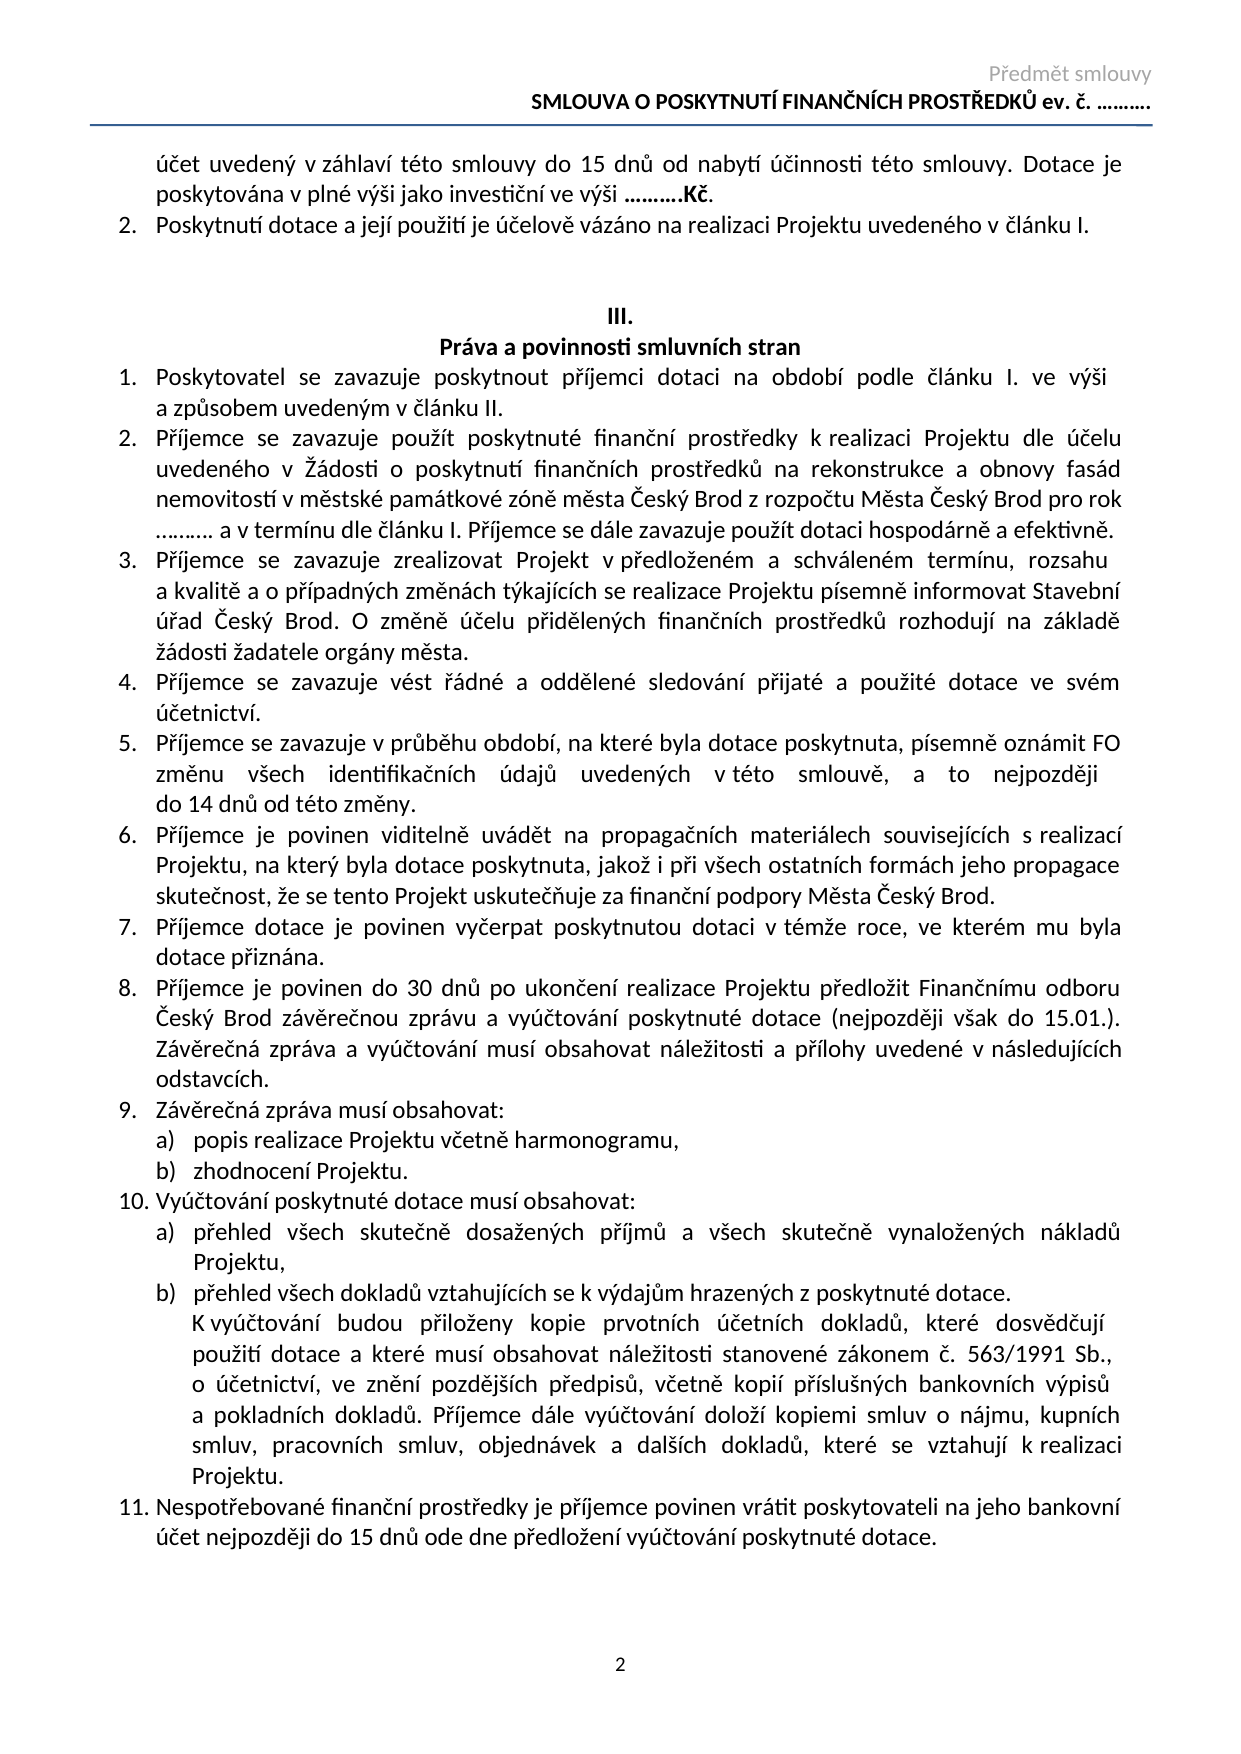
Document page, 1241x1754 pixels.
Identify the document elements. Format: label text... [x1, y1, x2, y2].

text III. [118, 300, 1122, 331]
list přehled všech skutečně dosažených příjmů a všech skutečně vynaložených nákladů Projektu, [156, 1216, 1122, 1277]
list Poskytovatel se zavazuje poskytnout příjemci dotaci na období podle článku I. ve výši a způsobem uvedeným v článku II. [118, 361, 1122, 422]
list Závěrečná zpráva musí obsahovat: [118, 1094, 1122, 1124]
list Příjemce se zavazuje v průběhu období, na které byla dotace poskytnuta, písemně oznámit FO změnu všech identifikačních údajů uvedených v této smlouvě, a to nejpozději do 14 dnů od této změny. [118, 728, 1122, 819]
list Příjemce se zavazuje zrealizovat Projekt v předloženém a schváleném termínu, rozsahu a kvalitě a o případných změnách týkajících se realizace Projektu písemně informovat Stavební úřad Český Brod. O změně účelu přidělených finančních prostředků rozhodují na základě žádosti žadatele orgány města. [118, 544, 1122, 667]
list Nespotřebované finanční prostředky je příjemce povinen vrátit poskytovateli na jeho bankovní účet nejpozději do 15 dnů ode dne předložení vyúčtování poskytnuté dotace. [118, 1491, 1122, 1552]
list Příjemce je povinen do 30 dnů po ukončení realizace Projektu předložit Finančnímu odboru Český Brod závěrečnou zprávu a vyúčtování poskytnuté dotace (nejpozději však do 15.01.). Závěrečná zpráva a vyúčtování musí obsahovat náležitosti a přílohy uvedené v následujících odstavcích. [118, 972, 1122, 1094]
text Práva a povinnosti smluvních stran [118, 331, 1122, 361]
text K vyúčtování budou přiloženy kopie prvotních účetních dokladů, které dosvědčují použití dotace a které musí obsahovat náležitosti stanovené zákonem č. 563/1991 Sb., o účetnictví, ve znění pozdějších předpisů, včetně kopií příslušných bankovních výpisů a pokladních dokladů. Příjemce dále vyúčtování doloží kopiemi smluv o nájmu, kupních smluv, pracovních smluv, objednávek a dalších dokladů, které se vztahují k realizaci Projektu. [192, 1307, 1122, 1491]
list Příjemce se zavazuje vést řádné a oddělené sledování přijaté a použité dotace ve svém účetnictví. [118, 667, 1122, 728]
list Příjemce dotace je povinen vyčerpat poskytnutou dotaci v témže roce, ve kterém mu byla dotace přiznána. [118, 911, 1122, 972]
list přehled všech dokladů vztahujících se k výdajům hrazených z poskytnuté dotace. [156, 1277, 1122, 1307]
list Příjemce je povinen viditelně uvádět na propagačních materiálech souvisejících s realizací Projektu, na který byla dotace poskytnuta, jakož i při všech ostatních formách jeho propagace skutečnost, že se tento Projekt uskutečňuje za finanční podpory Města Český Brod. [118, 819, 1122, 911]
list Poskytnutí dotace a její použití je účelově vázáno na realizaci Projektu uvedeného v článku I. [118, 209, 1122, 239]
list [118, 148, 1122, 209]
list Vyúčtování poskytnuté dotace musí obsahovat: [118, 1185, 1122, 1216]
list zhodnocení Projektu. [156, 1155, 1122, 1185]
list Příjemce se zavazuje použít poskytnuté finanční prostředky k realizaci Projektu dle účelu uvedeného v Žádosti o poskytnutí finančních prostředků na rekonstrukce a obnovy fasád nemovitostí v městské památkové zóně města Český Brod z rozpočtu Města Český Brod pro rok ………. a v termínu dle článku I. Příjemce se dále zavazuje použít dotaci hospodárně a efektivně. [118, 422, 1122, 544]
list popis realizace Projektu včetně harmonogramu, [156, 1124, 1122, 1155]
